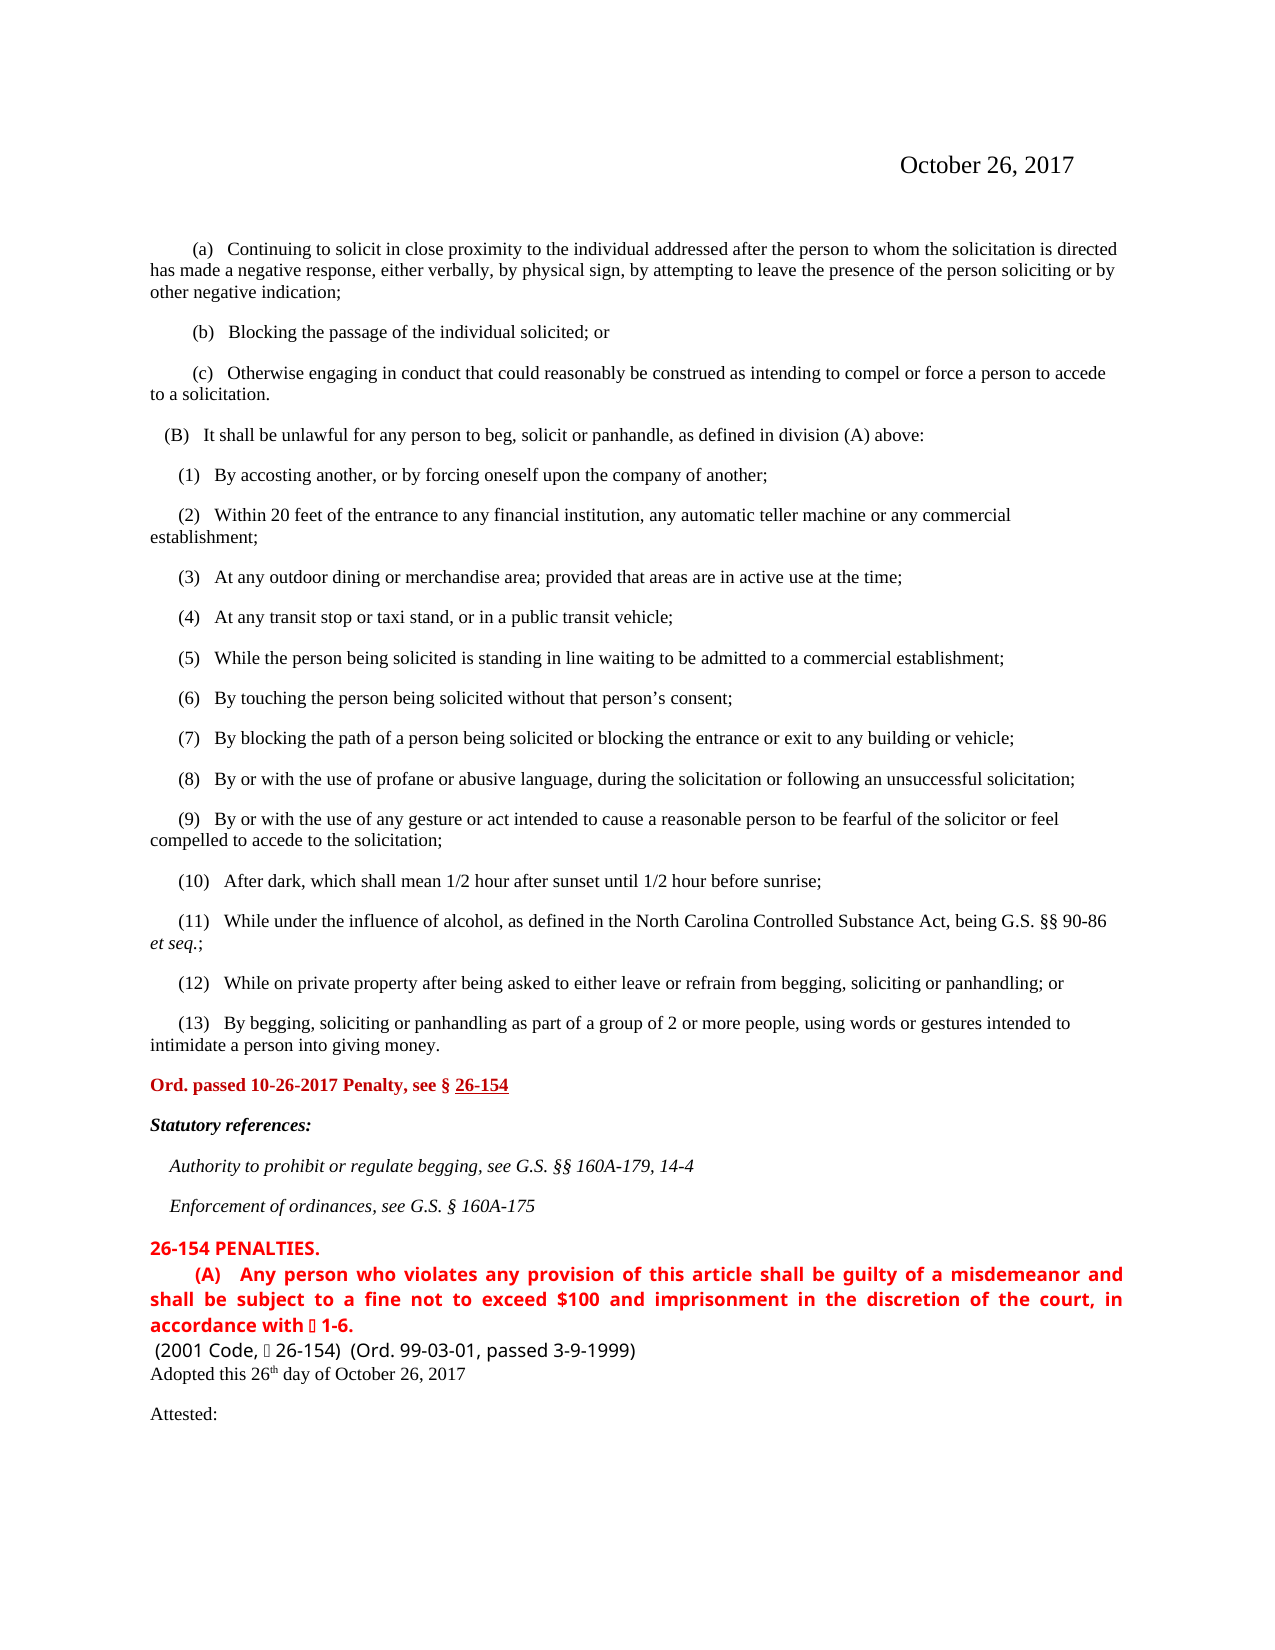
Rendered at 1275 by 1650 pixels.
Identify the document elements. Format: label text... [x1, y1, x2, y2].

text (8) By or with the use of profane or abusive language, during the solicitation or following an unsuccessful solicitation; [150, 767, 1125, 789]
text (7) By blocking the path of a person being solicited or blocking the entrance or exit to any building or vehicle; [150, 727, 1125, 749]
text Adopted this 26th day of October 26, 2017 [150, 1363, 1125, 1384]
text (c) Otherwise engaging in conduct that could reasonably be construed as intending to compel or force a person to accede to a solicitation. [150, 362, 1125, 405]
text (3) At any outdoor dining or merchandise area; provided that areas are in active use at the time; [150, 566, 1125, 587]
text Enforcement of ordinances, see G.S. § 160A-175 [150, 1195, 1125, 1217]
text (4) At any transit stop or taxi stand, or in a public transit vehicle; [150, 606, 1125, 628]
text (10) After dark, which shall mean 1/2 hour after sunset until 1/2 hour before sunrise; [150, 870, 1125, 891]
text October 26, 2017 [900, 150, 1125, 179]
text (13) By begging, soliciting or panhandling as part of a group of 2 or more people, using words or gestures intended to intimidate a person into giving money. [150, 1012, 1125, 1055]
text Statutory references: [150, 1114, 1125, 1136]
text (9) By or with the use of any gesture or act intended to cause a reasonable person to be fearful of the solicitor or feel compelled to accede to the solicitation; [150, 808, 1125, 851]
text (11) While under the influence of alcohol, as defined in the North Carolina Controlled Substance Act, being G.S. §§ 90-86 et seq.; [150, 910, 1125, 953]
text (12) While on private property after being asked to either leave or refrain from begging, soliciting or panhandling; or [150, 972, 1125, 993]
text Attested: [150, 1403, 1125, 1425]
text (5) While the person being solicited is standing in line waiting to be admitted to a commercial establishment; [150, 647, 1125, 668]
text Authority to prohibit or regulate begging, see G.S. §§ 160A-179, 14-4 [150, 1155, 1125, 1176]
text (6) By touching the person being solicited without that person’s consent; [150, 687, 1125, 708]
text (a) Continuing to solicit in close proximity to the individual addressed after the person to whom the solicitation is directed has made a negative response, either verbally, by physical sign, by attempting to leave the presence of the person soliciting or by other negative indication; [150, 238, 1125, 302]
text (A) Any person who violates any provision of this article shall be guilty of a misdemeanor and shall be subject to a fine not to exceed $100 and imprisonment in the discretion of the court, in accordance with 1-6. [150, 1261, 1125, 1337]
text (1) By accosting another, or by forcing oneself upon the company of another; [150, 464, 1125, 485]
text 26-154 PENALTIES. [150, 1235, 1125, 1261]
text (b) Blocking the passage of the individual solicited; or [150, 321, 1125, 343]
text (2001 Code, 26-154) (Ord. 99-03-01, passed 3-9-1999) [150, 1337, 1125, 1363]
text (2) Within 20 feet of the entrance to any financial institution, any automatic teller machine or any commercial establishment; [150, 504, 1125, 547]
text (B) It shall be unlawful for any person to beg, solicit or panhandle, as defined in division (A) above: [150, 423, 1125, 445]
text Ord. passed 10-26-2017 Penalty, see § 26-154 [150, 1074, 1125, 1096]
